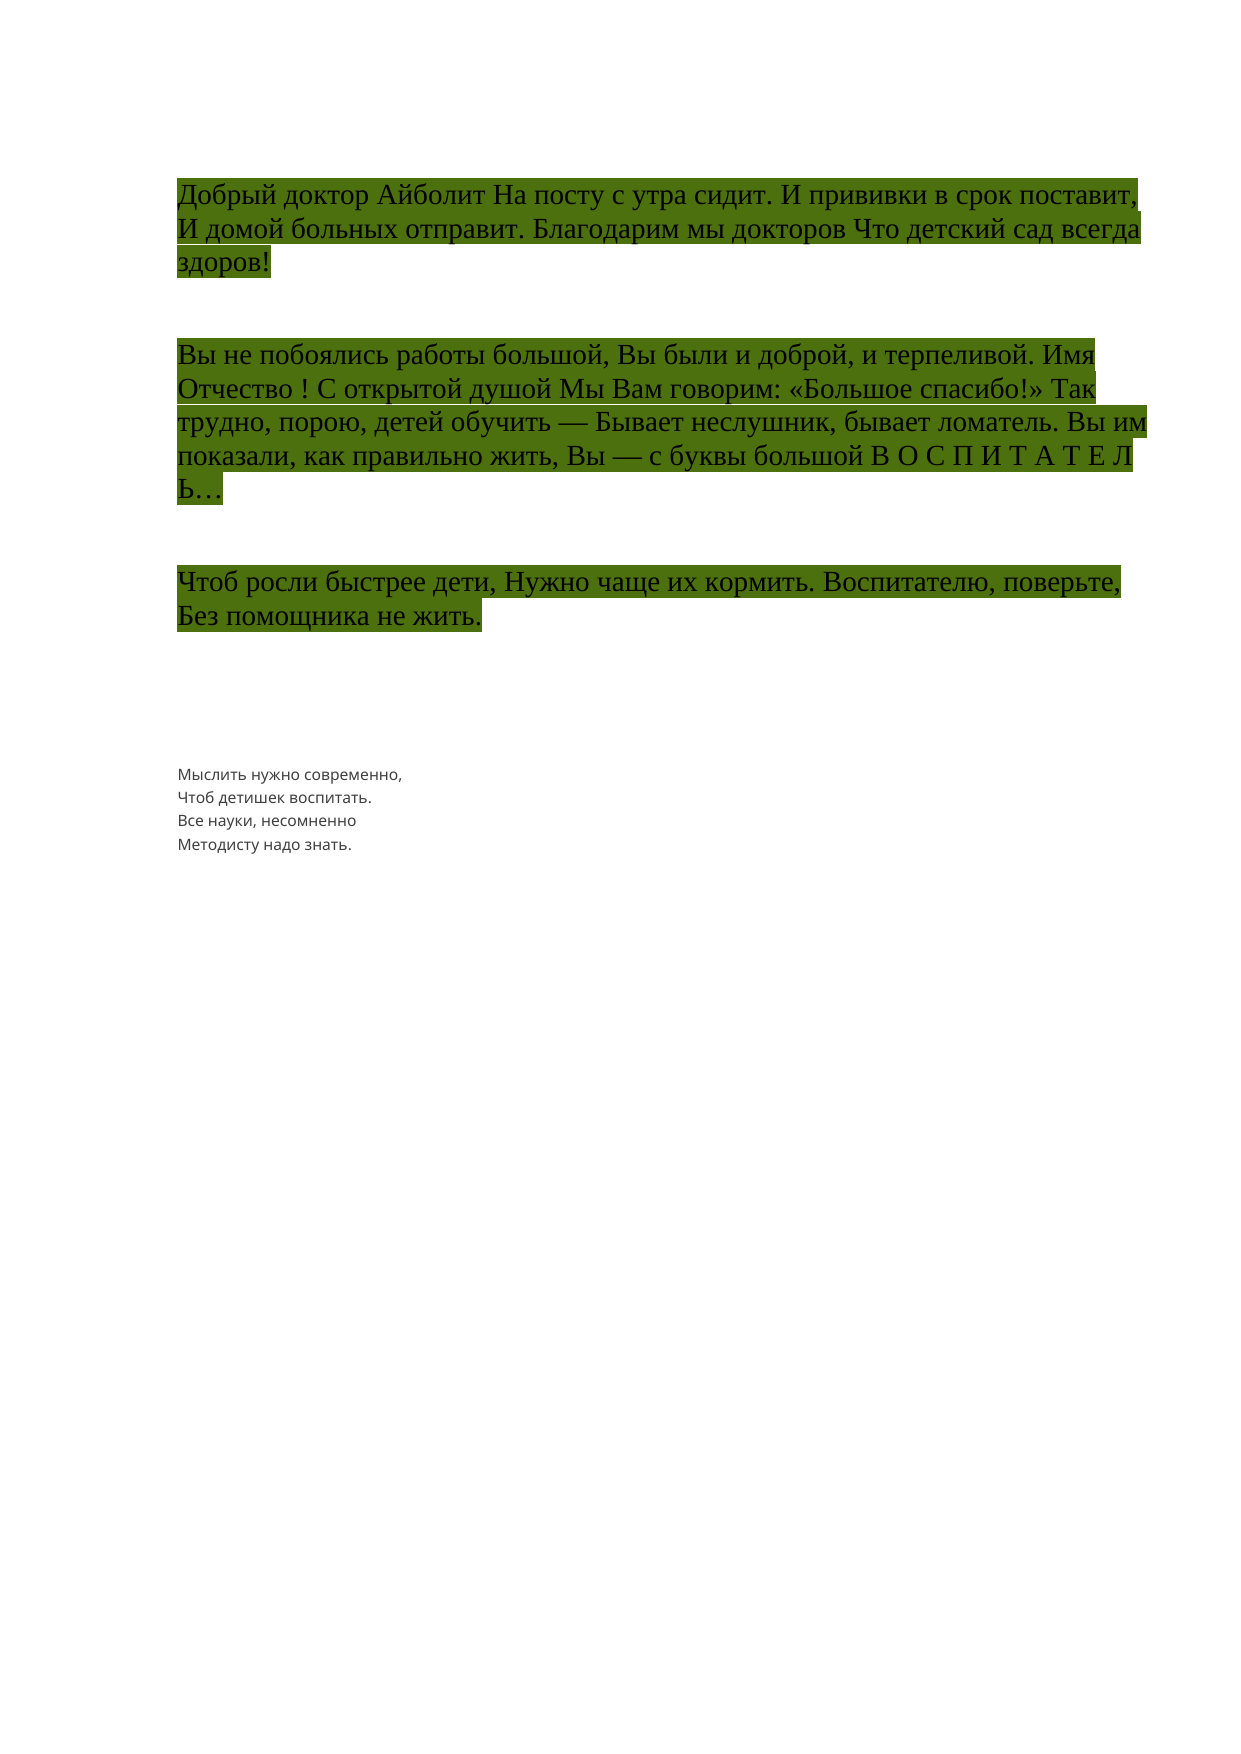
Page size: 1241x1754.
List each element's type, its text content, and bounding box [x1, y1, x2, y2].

text Мыслить нужно современно, Чтоб детишек воспитать. Все науки, несомненно Методисту надо знать. [177, 761, 1152, 855]
text Вы не побоялись работы большой, Вы были и доброй, и терпеливой. Имя Отчество ! С открытой душой Мы Вам говорим: «Большое спасибо!» Так трудно, порою, детей обучить — Бывает неслушник, бывает ломатель. Вы им показали, как правильно жить, Вы — с буквы большой В О С П И Т А Т Е Л Ь… [177, 337, 1152, 505]
text Чтоб росли быстрее дети, Нужно чаще их кормить. Воспитателю, поверьте, Без помощника не жить. [177, 564, 1152, 632]
text Добрый доктор Айболит На посту с утра сидит. И прививки в срок поставит, И домой больных отправит. Благодарим мы докторов Что детский сад всегда здоров! [177, 177, 1152, 278]
